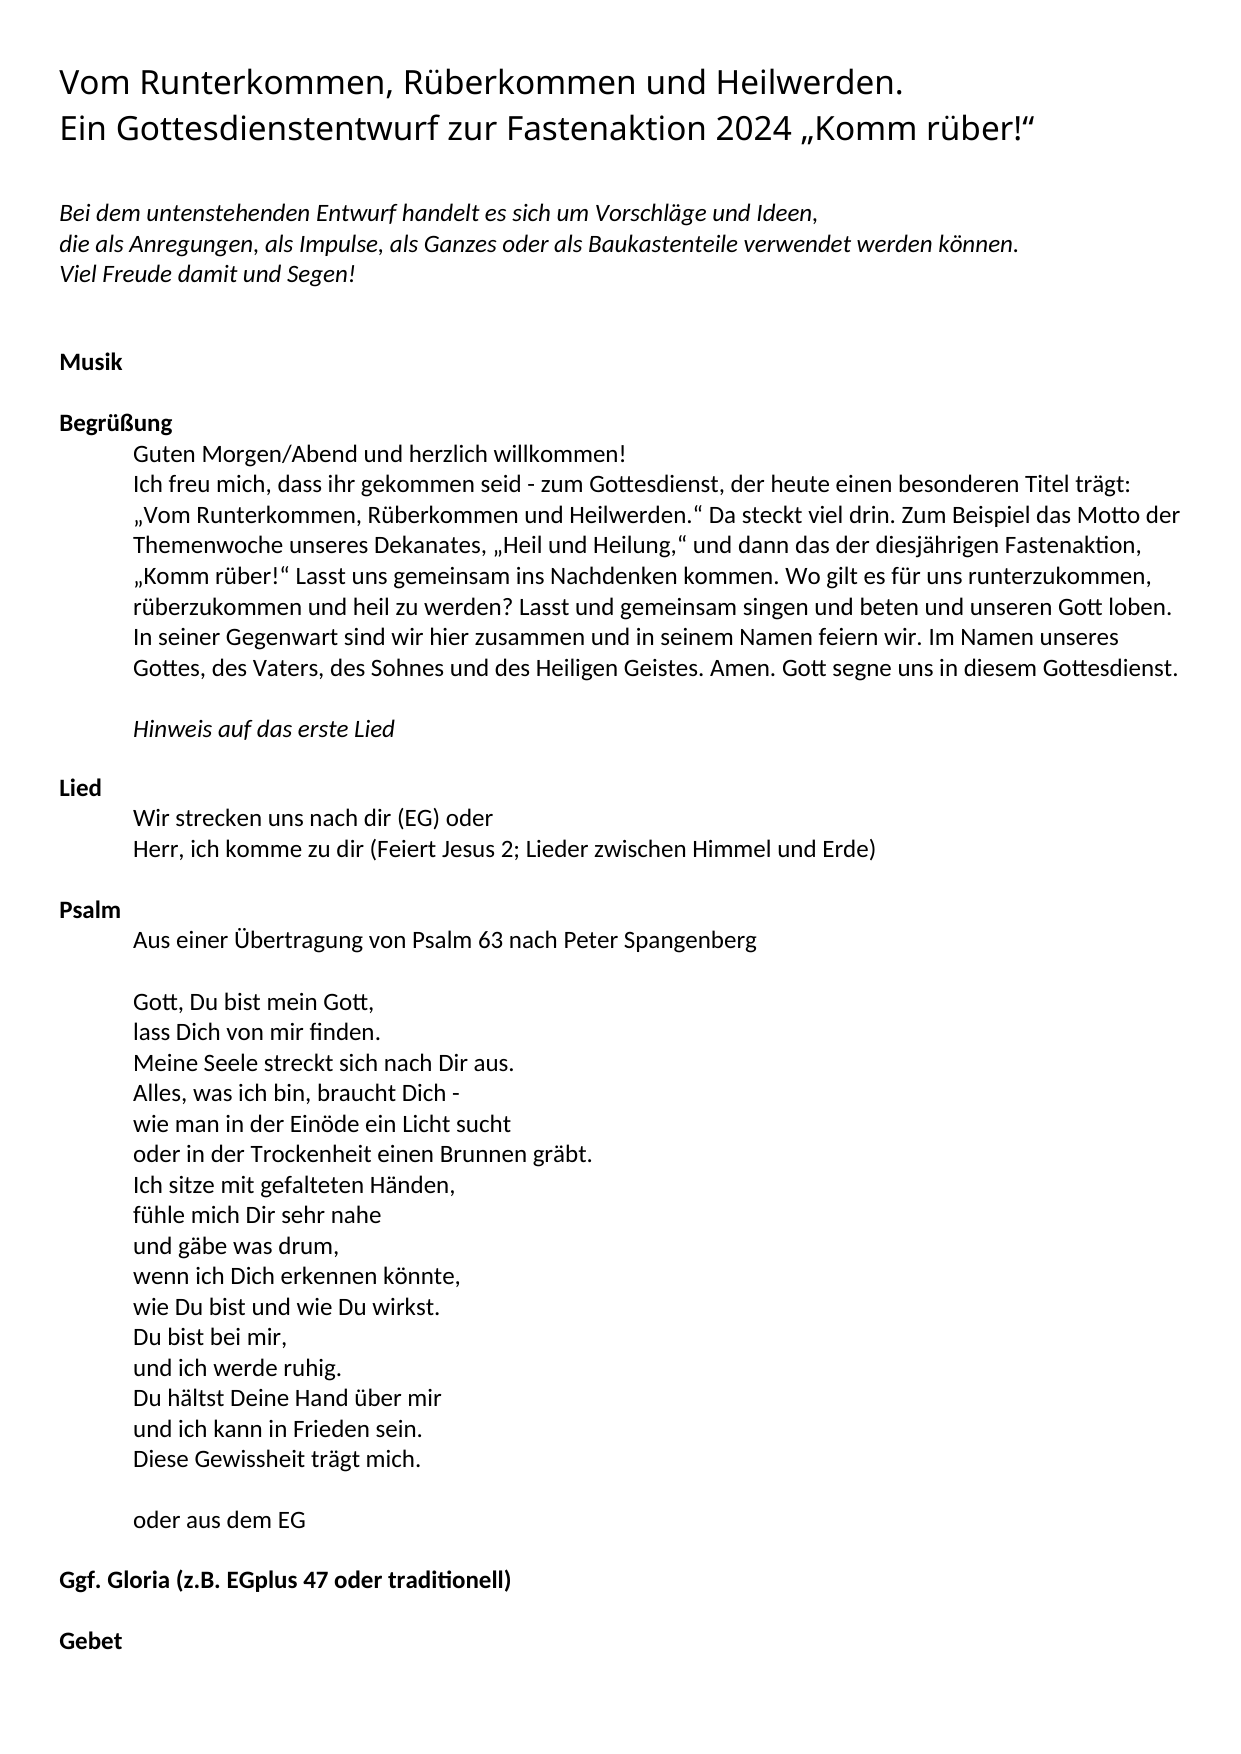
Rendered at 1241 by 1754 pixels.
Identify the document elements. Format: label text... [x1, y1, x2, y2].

text Bei dem untenstehenden Entwurf handelt es sich um Vorschläge und Ideen, [59, 150, 1181, 228]
text Gebet [59, 1625, 1181, 1655]
text Ich freu mich, dass ihr gekommen seid - zum Gottesdienst, der heute einen besonderen Titel trägt: [59, 468, 1181, 499]
text Gott, Du bist mein Gott, lass Dich von mir finden. Meine Seele streckt sich nach Dir aus. Alles, was ich bin, braucht Dich - wie man in der Einöde ein Licht sucht [133, 986, 1181, 1138]
text Musik [59, 346, 1181, 377]
text Ggf. Gloria (z.B. EGplus 47 oder traditionell) [59, 1564, 1181, 1594]
text Herr, ich komme zu dir (Feiert Jesus 2; Lieder zwischen Himmel und Erde) [59, 833, 1181, 863]
text die als Anregungen, als Impulse, als Ganzes oder als Baukastenteile verwendet werden können. [59, 228, 1181, 258]
text Viel Freude damit und Segen! [59, 258, 1181, 289]
text Begrüßung [59, 407, 1181, 438]
text Aus einer Übertragung von Psalm 63 nach Peter Spangenberg [133, 924, 1181, 955]
text oder in der Trockenheit einen Brunnen gräbt. Ich sitze mit gefalteten Händen, fühle mich Dir sehr nahe und gäbe was drum, wenn ich Dich erkennen könnte, wie Du bist und wie Du wirkst. Du bist bei mir, und ich werde ruhig. Du hältst Deine Hand über mir und ich kann in Frieden sein. Diese Gewissheit trägt mich. [133, 1138, 1181, 1474]
text Psalm [59, 894, 1181, 924]
text Ein Gottesdienstentwurf zur Fastenaktion 2024 „Komm rüber!“ [59, 104, 1181, 150]
text Vom Runterkommen, Rüberkommen und Heilwerden. [59, 59, 1181, 104]
text Hinweis auf das erste Lied [133, 713, 1181, 743]
text „Vom Runterkommen, Rüberkommen und Heilwerden.“ Da steckt viel drin. Zum Beispiel das Motto der Themenwoche unseres Dekanates, „Heil und Heilung,“ und dann das der diesjährigen Fastenaktion, „Komm rüber!“ Lasst uns gemeinsam ins Nachdenken kommen. Wo gilt es für uns runterzukommen, rüberzukommen und heil zu werden? Lasst und gemeinsam singen und beten und unseren Gott loben. In seiner Gegenwart sind wir hier zusammen und in seinem Namen feiern wir. Im Namen unseres Gottes, des Vaters, des Sohnes und des Heiligen Geistes. Amen. Gott segne uns in diesem Gottesdienst. [133, 499, 1181, 682]
text Guten Morgen/Abend und herzlich willkommen! [59, 438, 1181, 468]
text Lied [59, 772, 1181, 802]
text Wir strecken uns nach dir (EG) oder [59, 802, 1181, 833]
text oder aus dem EG [133, 1504, 1181, 1564]
